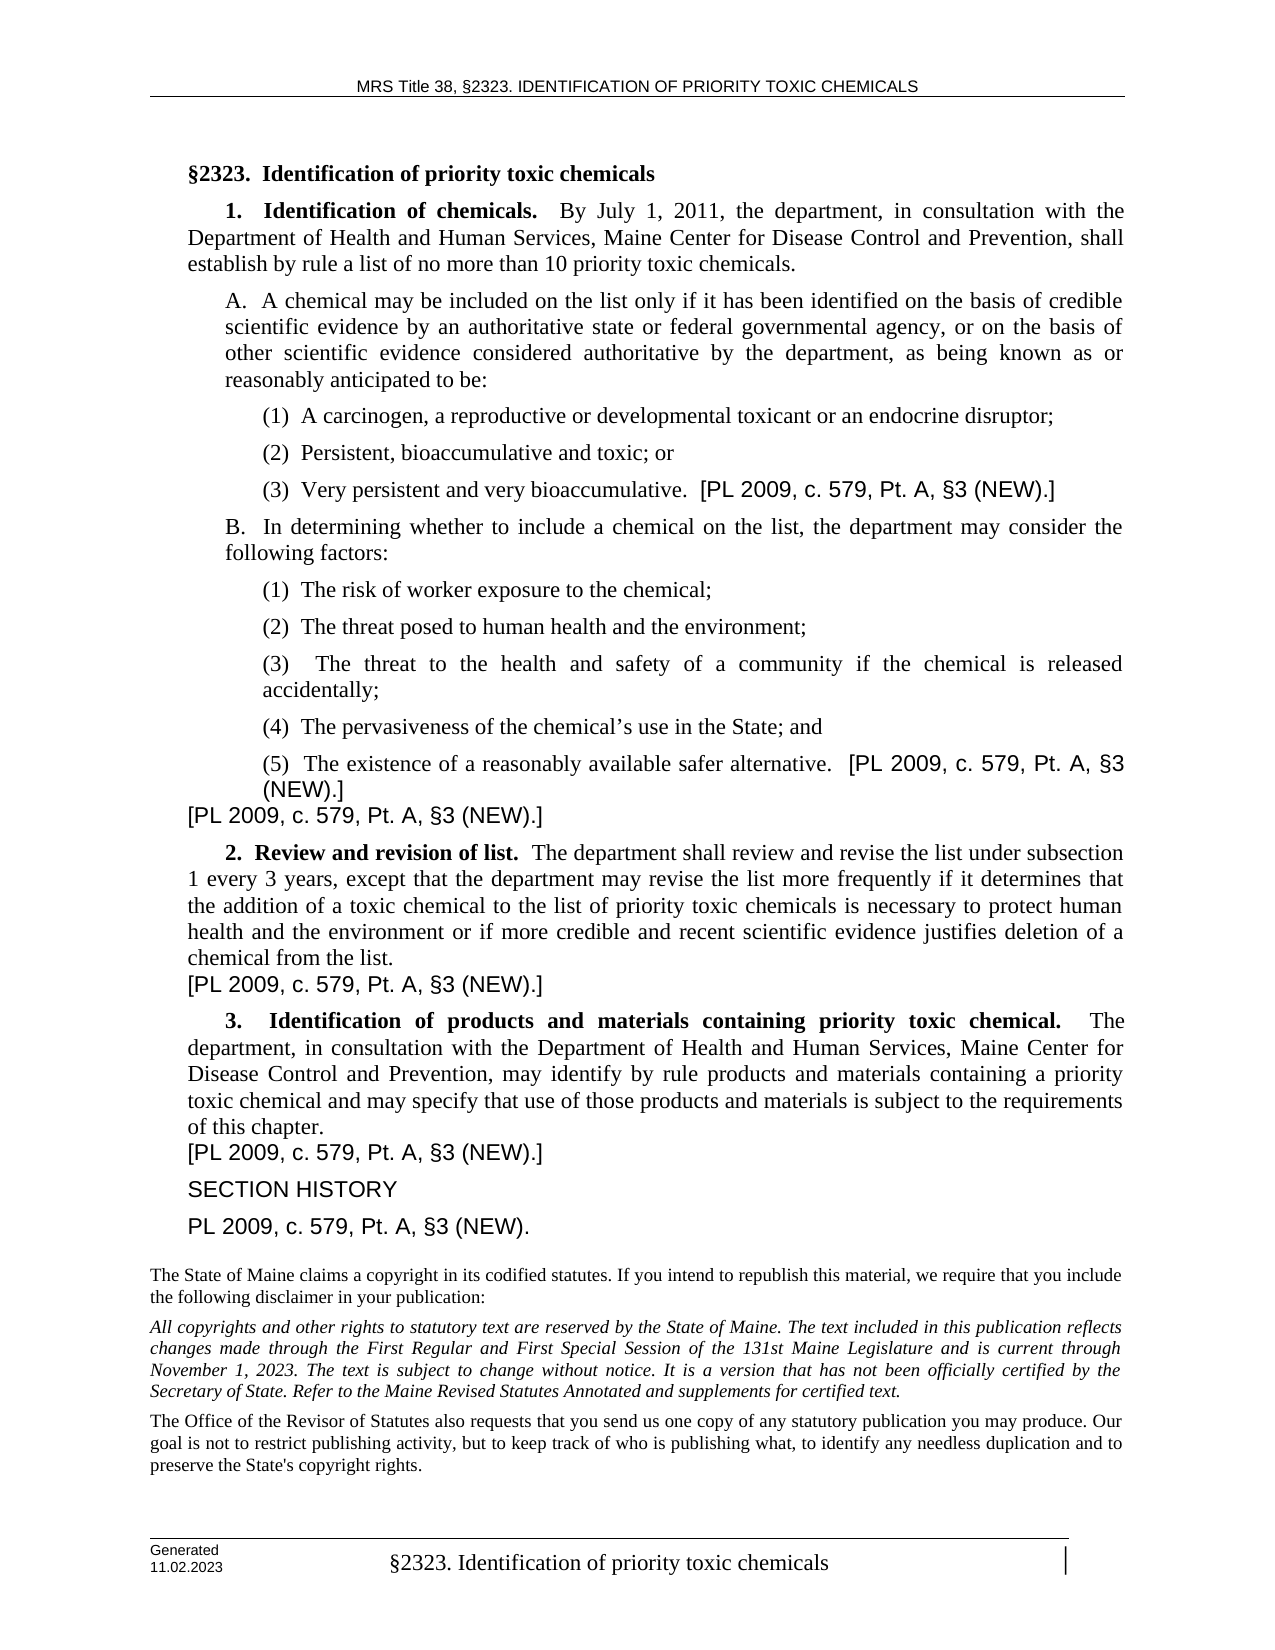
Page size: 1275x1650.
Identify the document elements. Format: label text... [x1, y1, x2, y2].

text (1) The risk of worker exposure to the chemical; [262, 576, 1125, 602]
text [PL 2009, c. 579, Pt. A, §3 (NEW).] [187, 971, 1125, 997]
text (3) The threat to the health and safety of a community if the chemical is released accidentally; [262, 649, 1125, 702]
text (2) Persistent, bioaccumulative and toxic; or [262, 439, 1125, 466]
text PL 2009, c. 579, Pt. A, §3 (NEW). [187, 1213, 1125, 1239]
text 1. Identification of chemicals. By July 1, 2011, the department, in consultation with the Department of Health and Human Services, Maine Center for Disease Control and Prevention, shall establish by rule a list of no more than 10 priority toxic chemicals. [187, 197, 1125, 276]
text (1) A carcinogen, a reproductive or developmental toxicant or an endocrine disruptor; [262, 402, 1125, 429]
text (3) Very persistent and very bioaccumulative. [PL 2009, c. 579, Pt. A, §3 (NEW).] [262, 476, 1125, 502]
text [PL 2009, c. 579, Pt. A, §3 (NEW).] [187, 1139, 1125, 1166]
text The Office of the Revisor of Statutes also requests that you send us one copy of any statutory publication you may produce. Our goal is not to restrict publishing activity, but to keep track of who is publishing what, to identify any needless duplication and to preserve the State's copyright rights. [150, 1410, 1125, 1475]
text [PL 2009, c. 579, Pt. A, §3 (NEW).] [187, 802, 1125, 829]
text SECTION HISTORY [187, 1176, 1125, 1202]
text All copyrights and other rights to statutory text are reserved by the State of Maine. The text included in this publication reflects changes made through the First Regular and First Special Session of the 131st Maine Legislature and is current through November 1, 2023 . The text is subject to change without notice. It is a version that has not been officially certified by the Secretary of State. Refer to the Maine Revised Statutes Annotated and supplements for certified text. [150, 1316, 1125, 1402]
text A. A chemical may be included on the list only if it has been identified on the basis of credible scientific evidence by an authoritative state or federal governmental agency, or on the basis of other scientific evidence considered authoritative by the department, as being known as or reasonably anticipated to be: [225, 287, 1125, 392]
text (4) The pervasiveness of the chemical’s use in the State; and [262, 713, 1125, 739]
text The State of Maine claims a copyright in its codified statutes. If you intend to republish this material, we require that you include the following disclaimer in your publication: [150, 1264, 1125, 1307]
text (5) The existence of a reasonably available safer alternative. [PL 2009, c. 579, Pt. A, §3 (NEW).] [262, 749, 1125, 802]
text (2) The threat posed to human health and the environment; [262, 613, 1125, 639]
text §2323. Identification of priority toxic chemicals [187, 160, 1125, 187]
text B. In determining whether to include a chemical on the list, the department may consider the following factors: [225, 513, 1125, 566]
text 2. Review and revision of list. The department shall review and revise the list under subsection 1 every 3 years, except that the department may revise the list more frequently if it determines that the addition of a toxic chemical to the list of priority toxic chemicals is necessary to protect human health and the environment or if more credible and recent scientific evidence justifies deletion of a chemical from the list. [187, 839, 1125, 971]
text 3. Identification of products and materials containing priority toxic chemical. The department, in consultation with the Department of Health and Human Services, Maine Center for Disease Control and Prevention, may identify by rule products and materials containing a priority toxic chemical and may specify that use of those products and materials is subject to the requirements of this chapter. [187, 1008, 1125, 1139]
